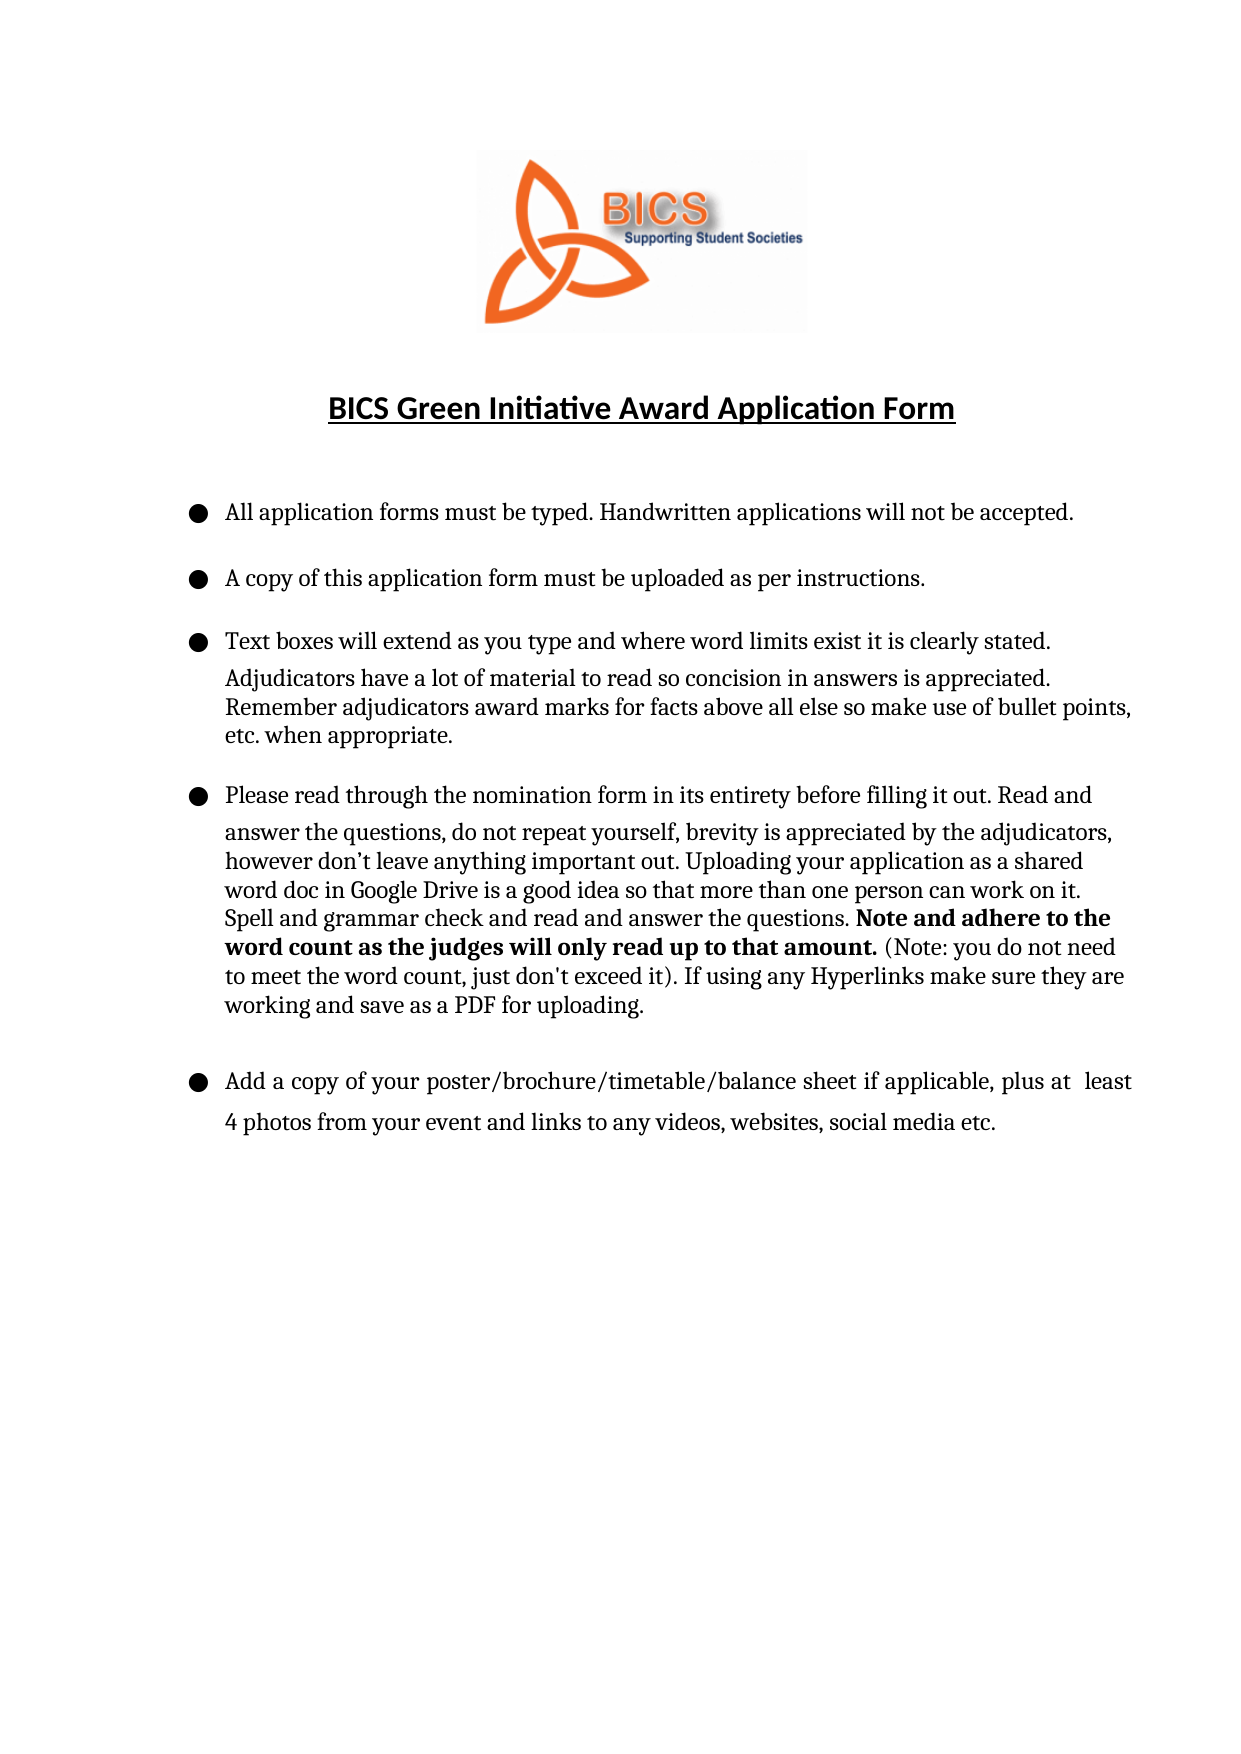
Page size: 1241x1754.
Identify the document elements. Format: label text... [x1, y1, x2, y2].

picture [476, 150, 808, 333]
list Add a copy of your poster/brochure/timetable/balance sheet if applicable, plus at least 4 photos from your event and links to any videos, websites, social media etc. [187, 1052, 1134, 1137]
list Please read through the nomination form in its entirety before filling it out. Read and answer the questions, do not repeat yourself, brevity is appreciated by the adjudicators, however don’t leave anything important out. Uploading your application as a shared word doc in Google Drive is a good idea so that more than one person can work on it. Spell and grammar check and read and answer the questions. Note and adhere to the word count as the judges will only read up to that amount. (Note: you do not need to meet the word count, just don't exceed it). If using any Hyperlinks make sure they are working and save as a PDF for uploading. [187, 767, 1134, 1019]
list All application forms must be typed. Handwritten applications will not be accepted. [187, 484, 1134, 535]
list A copy of this application form must be uploaded as per instructions. [187, 549, 1134, 601]
list Text boxes will extend as you type and where word limits exist it is clearly stated. Adjudicators have a lot of material to read so concision in answers is appreciated. Remember adjudicators award marks for facts above all else so make use of bullet points, etc. when appropriate. [187, 613, 1134, 750]
subtitle BICS Green Initiative Award Application Form [150, 387, 1134, 428]
